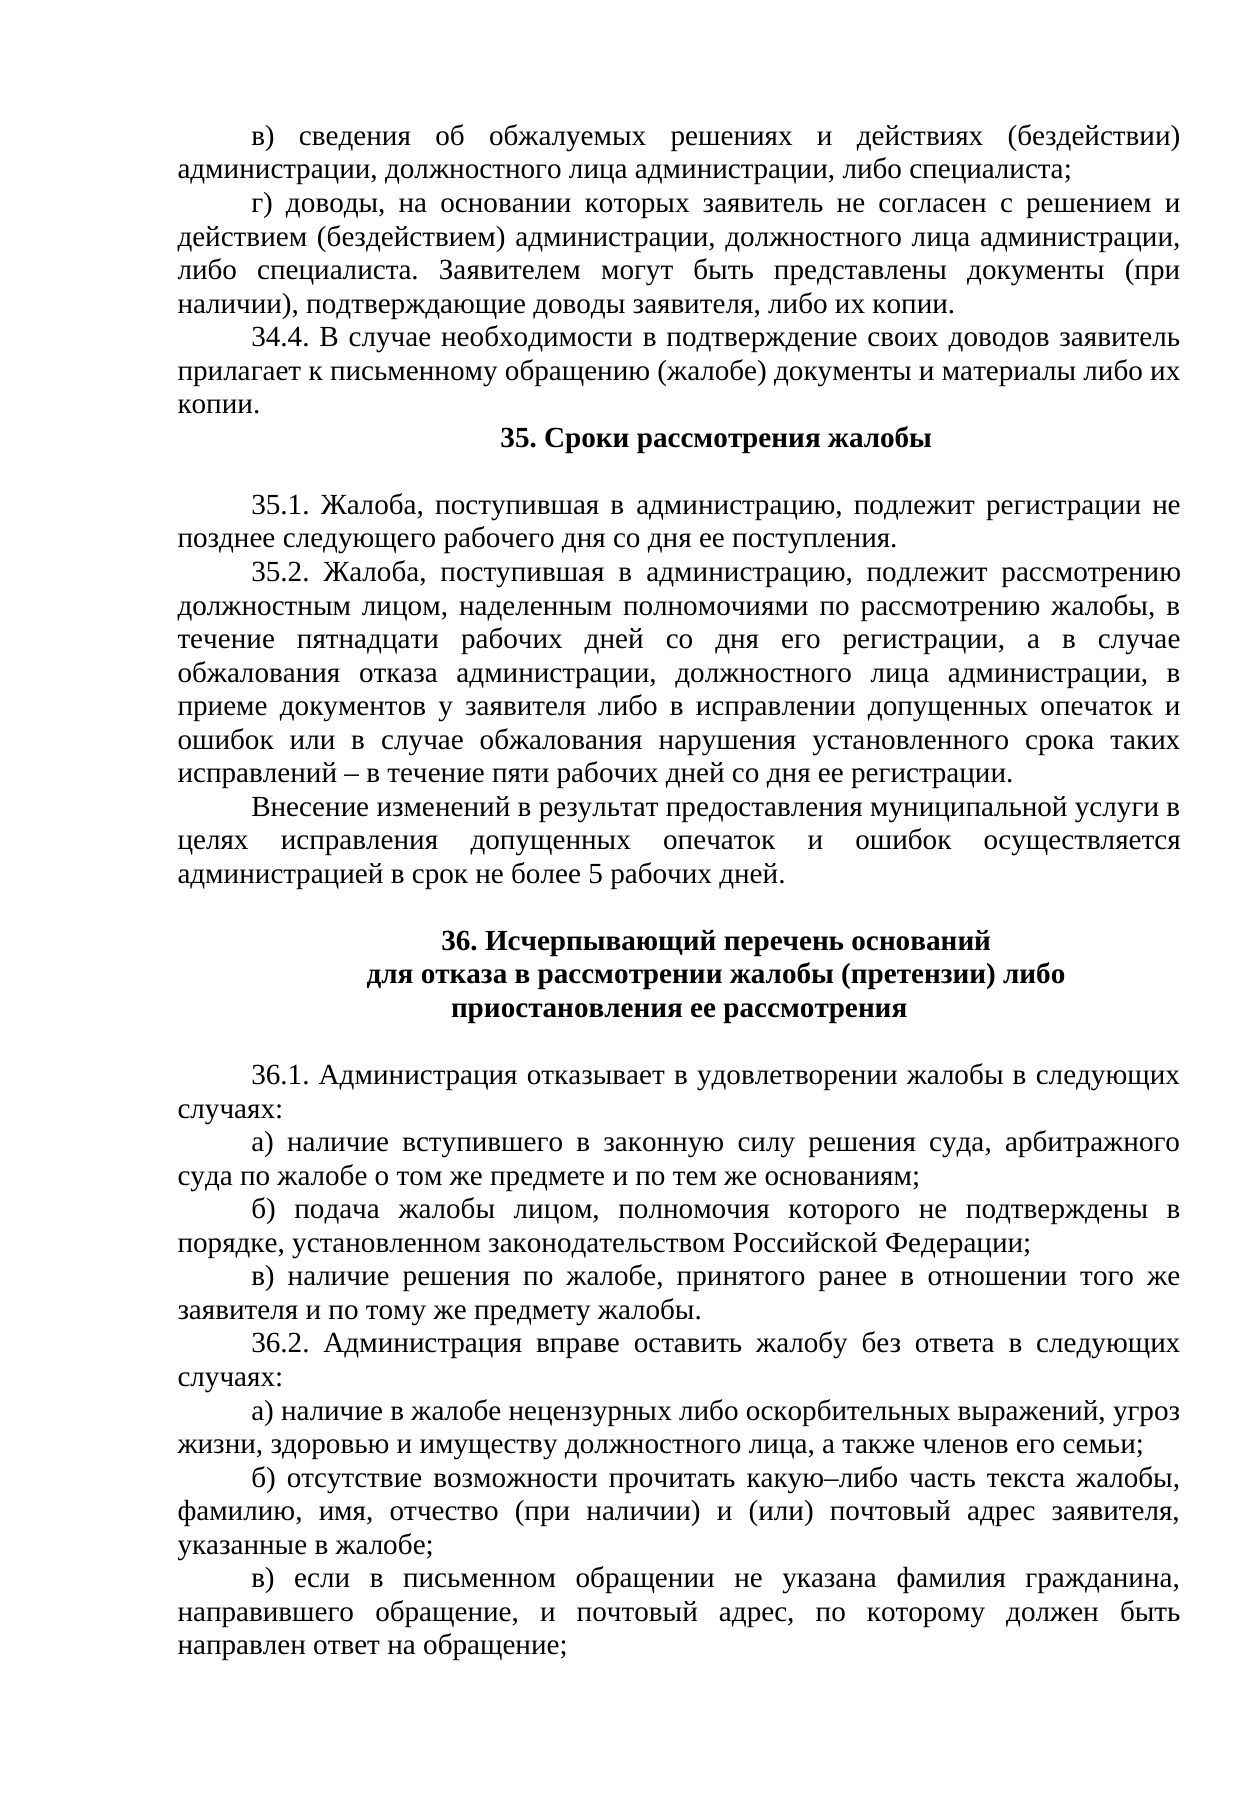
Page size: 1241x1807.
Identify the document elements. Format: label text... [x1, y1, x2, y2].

text б) отсутствие возможности прочитать какую–либо часть текста жалобы, фамилию, имя, отчество (при наличии) и (или) почтовый адрес заявителя, указанные в жалобе; [177, 1460, 1181, 1560]
text а) наличие в жалобе нецензурных либо оскорбительных выражений, угроз жизни, здоровью и имуществу должностного лица, а также членов его семьи; [177, 1393, 1181, 1460]
text Внесение изменений в результат предоставления муниципальной услуги в целях исправления допущенных опечаток и ошибок осуществляется администрацией в срок не более 5 рабочих дней. [177, 789, 1181, 889]
text 36.1. Администрация отказывает в удовлетворении жалобы в следующих случаях: [177, 1057, 1181, 1124]
text в) сведения об обжалуемых решениях и действиях (бездействии) администрации, должностного лица администрации, либо специалиста; [177, 118, 1181, 185]
text г) доводы, на основании которых заявитель не согласен с решением и действием (бездействием) администрации, должностного лица администрации, либо специалиста. Заявителем могут быть представлены документы (при наличии), подтверждающие доводы заявителя, либо их копии. [177, 185, 1181, 319]
text 35.1. Жалоба, поступившая в администрацию, подлежит регистрации не позднее следующего рабочего дня со дня ее поступления. [177, 487, 1181, 554]
text в) если в письменном обращении не указана фамилия гражданина, направившего обращение, и почтовый адрес, по которому должен быть направлен ответ на обращение; [177, 1560, 1181, 1661]
text 34.4. В случае необходимости в подтверждение своих доводов заявитель прилагает к письменному обращению (жалобе) документы и материалы либо их копии. [177, 319, 1181, 420]
text б) подача жалобы лицом, полномочия которого не подтверждены в порядке, установленном законодательством Российской Федерации; [177, 1191, 1181, 1258]
text 36.2. Администрация вправе оставить жалобу без ответа в следующих случаях: [177, 1326, 1181, 1393]
text 35. Сроки рассмотрения жалобы [177, 420, 1181, 453]
text а) наличие вступившего в законную силу решения суда, арбитражного суда по жалобе о том же предмете и по тем же основаниям; [177, 1124, 1181, 1191]
text 35.2. Жалоба, поступившая в администрацию, подлежит рассмотрению должностным лицом, наделенным полномочиями по рассмотрению жалобы, в течение пятнадцати рабочих дней со дня его регистрации, а в случае обжалования отказа администрации, должностного лица администрации, в приеме документов у заявителя либо в исправлении допущенных опечаток и ошибок или в случае обжалования нарушения установленного срока таких исправлений – в течение пяти рабочих дней со дня ее регистрации. [177, 554, 1181, 789]
text 36. Исчерпывающий перечень оснований [177, 923, 1181, 957]
text в) наличие решения по жалобе, принятого ранее в отношении того же заявителя и по тому же предмету жалобы. [177, 1258, 1181, 1326]
text для отказа в рассмотрении жалобы (претензии) либо приостановления ее рассмотрения [177, 957, 1181, 1024]
